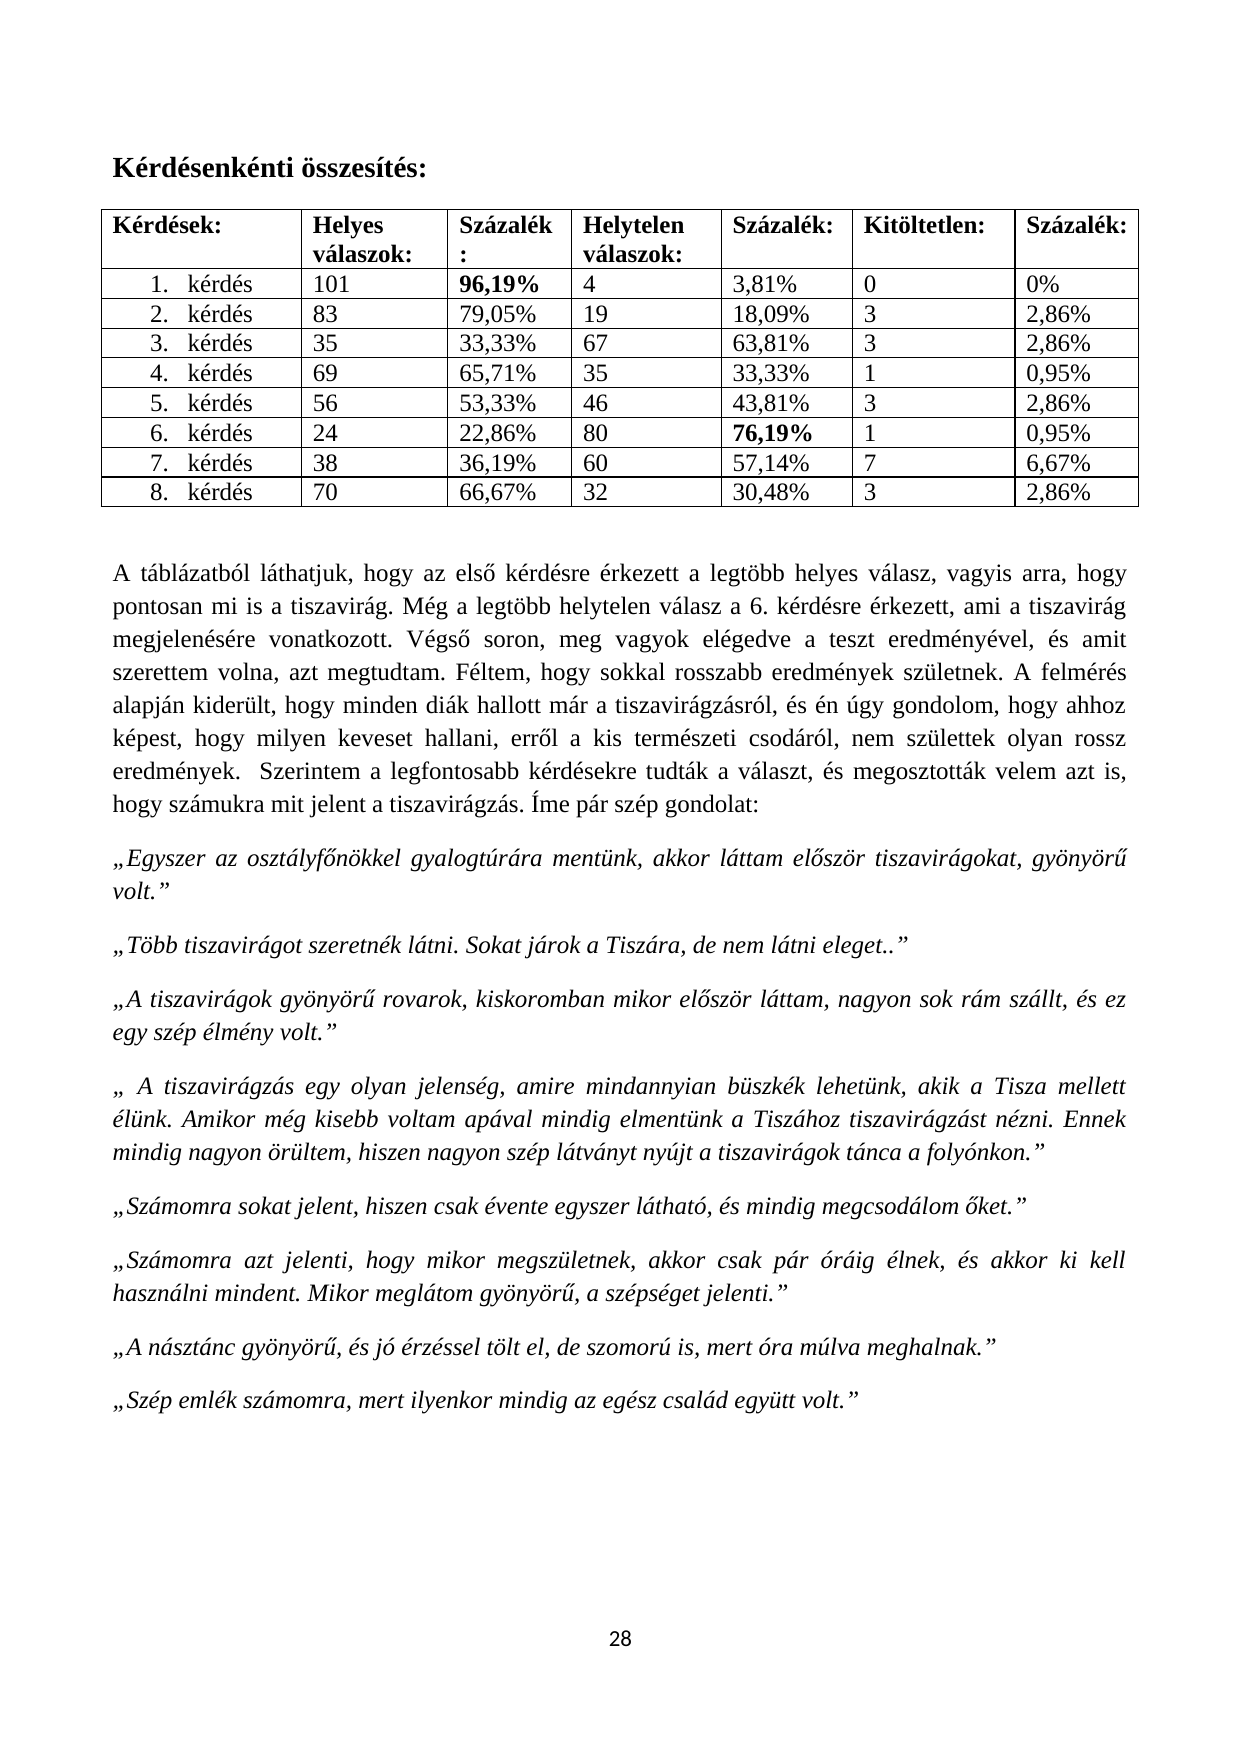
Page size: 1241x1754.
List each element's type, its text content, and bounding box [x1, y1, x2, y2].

table_cell 0% [1016, 269, 1138, 298]
table_cell kérdés [102, 299, 301, 327]
table_cell 0,95% [1016, 358, 1138, 387]
table_cell 66,67% [448, 478, 571, 506]
table_cell 96,19% [448, 269, 571, 298]
table_cell 79,05% [448, 299, 571, 327]
table_cell 60 [572, 448, 721, 476]
table_cell 101 [302, 269, 447, 298]
table_cell kérdés [102, 388, 301, 417]
table_cell 38 [302, 448, 447, 476]
table_header Helytelen válaszok: [572, 210, 721, 268]
table_cell 69 [302, 358, 447, 387]
table_cell 33,33% [448, 329, 571, 357]
text „A tiszavirágok gyönyörű rovarok, kiskoromban mikor először láttam, nagyon sok rám szállt, és ez egy szép élmény volt.” [112, 984, 1128, 1046]
text „Több tiszavirágot szeretnék látni. Sokat járok a Tiszára, de nem látni eleget..” [112, 930, 1128, 959]
table_cell 22,86% [448, 418, 571, 447]
table_cell 76,19% [722, 418, 852, 447]
table_cell 80 [572, 418, 721, 447]
table_cell 0,95% [1016, 418, 1138, 447]
table_cell 43,81% [722, 388, 852, 417]
text „Egyszer az osztályfőnökkel gyalogtúrára mentünk, akkor láttam először tiszavirágokat, gyönyörű volt.” [112, 843, 1128, 905]
table_cell 1 [853, 358, 1014, 387]
text Kérdésenkénti összesítés: [112, 150, 1128, 183]
table_header Százalék: [1016, 210, 1138, 268]
table_cell 0 [853, 269, 1014, 298]
table_cell kérdés [102, 358, 301, 387]
table_cell 35 [302, 329, 447, 357]
table_cell 24 [302, 418, 447, 447]
table_header Százalék: [448, 210, 571, 268]
table_cell 3 [853, 329, 1014, 357]
table_cell 2,86% [1016, 478, 1138, 506]
table_cell 30,48% [722, 478, 852, 506]
table_cell kérdés [102, 448, 301, 476]
table_cell 67 [572, 329, 721, 357]
table_cell 32 [572, 478, 721, 506]
table_cell 83 [302, 299, 447, 327]
table_cell 56 [302, 388, 447, 417]
table_header Helyes válaszok: [302, 210, 447, 268]
table_cell 46 [572, 388, 721, 417]
table_cell 7 [853, 448, 1014, 476]
table_cell 36,19% [448, 448, 571, 476]
table_cell kérdés [102, 329, 301, 357]
table_cell 3,81% [722, 269, 852, 298]
table_cell 1 [853, 418, 1014, 447]
table_cell 18,09% [722, 299, 852, 327]
table_cell 65,71% [448, 358, 571, 387]
table_cell 35 [572, 358, 721, 387]
table_cell 2,86% [1016, 299, 1138, 327]
table_cell 57,14% [722, 448, 852, 476]
table_header Kérdések: [102, 210, 301, 268]
table_cell 2,86% [1016, 388, 1138, 417]
table_cell 33,33% [722, 358, 852, 387]
text „Számomra azt jelenti, hogy mikor megszületnek, akkor csak pár óráig élnek, és akkor ki kell használni mindent. Mikor meglátom gyönyörű, a szépséget jelenti.” [112, 1245, 1128, 1306]
table_cell 2,86% [1016, 329, 1138, 357]
table_cell kérdés [102, 478, 301, 506]
table_cell 3 [853, 299, 1014, 327]
text „A násztánc gyönyörű, és jó érzéssel tölt el, de szomorú is, mert óra múlva meghalnak.” [112, 1332, 1128, 1360]
table_header Százalék: [722, 210, 852, 268]
table_cell 6,67% [1016, 448, 1138, 476]
table_cell 63,81% [722, 329, 852, 357]
table_cell 53,33% [448, 388, 571, 417]
text „Szép emlék számomra, mert ilyenkor mindig az egész család együtt volt.” [112, 1385, 1128, 1414]
text A táblázatból láthatjuk, hogy az első kérdésre érkezett a legtöbb helyes válasz, vagyis arra, hogy pontosan mi is a tiszavirág. Még a legtöbb helytelen válasz a 6. kérdésre érkezett, ami a tiszavirág megjelenésére vonatkozott. Végső soron, meg vagyok elégedve a teszt eredményével, és amit szerettem volna, azt megtudtam. Féltem, hogy sokkal rosszabb eredmények születnek. A felmérés alapján kiderült, hogy minden diák hallott már a tiszavirágzásról, és én úgy gondolom, hogy ahhoz képest, hogy milyen keveset hallani, erről a kis természeti csodáról, nem születtek olyan rossz eredmények. Szerintem a legfontosabb kérdésekre tudták a választ, és megosztották velem azt is, hogy számukra mit jelent a tiszavirágzás. Íme pár szép gondolat: [112, 558, 1128, 818]
table_cell 3 [853, 388, 1014, 417]
table_cell 3 [853, 478, 1014, 506]
text „Számomra sokat jelent, hiszen csak évente egyszer látható, és mindig megcsodálom őket.” [112, 1191, 1128, 1219]
text „ A tiszavirágzás egy olyan jelenség, amire mindannyian büszkék lehetünk, akik a Tisza mellett élünk. Amikor még kisebb voltam apával mindig elmentünk a Tiszához tiszavirágzást nézni. Ennek mindig nagyon örültem, hiszen nagyon szép látványt nyújt a tiszavirágok tánca a folyónkon.” [112, 1071, 1128, 1166]
table_cell kérdés [102, 418, 301, 447]
table_cell kérdés [102, 269, 301, 298]
table_cell 4 [572, 269, 721, 298]
table_cell 19 [572, 299, 721, 327]
table_cell 70 [302, 478, 447, 506]
table_header Kitöltetlen: [853, 210, 1014, 268]
